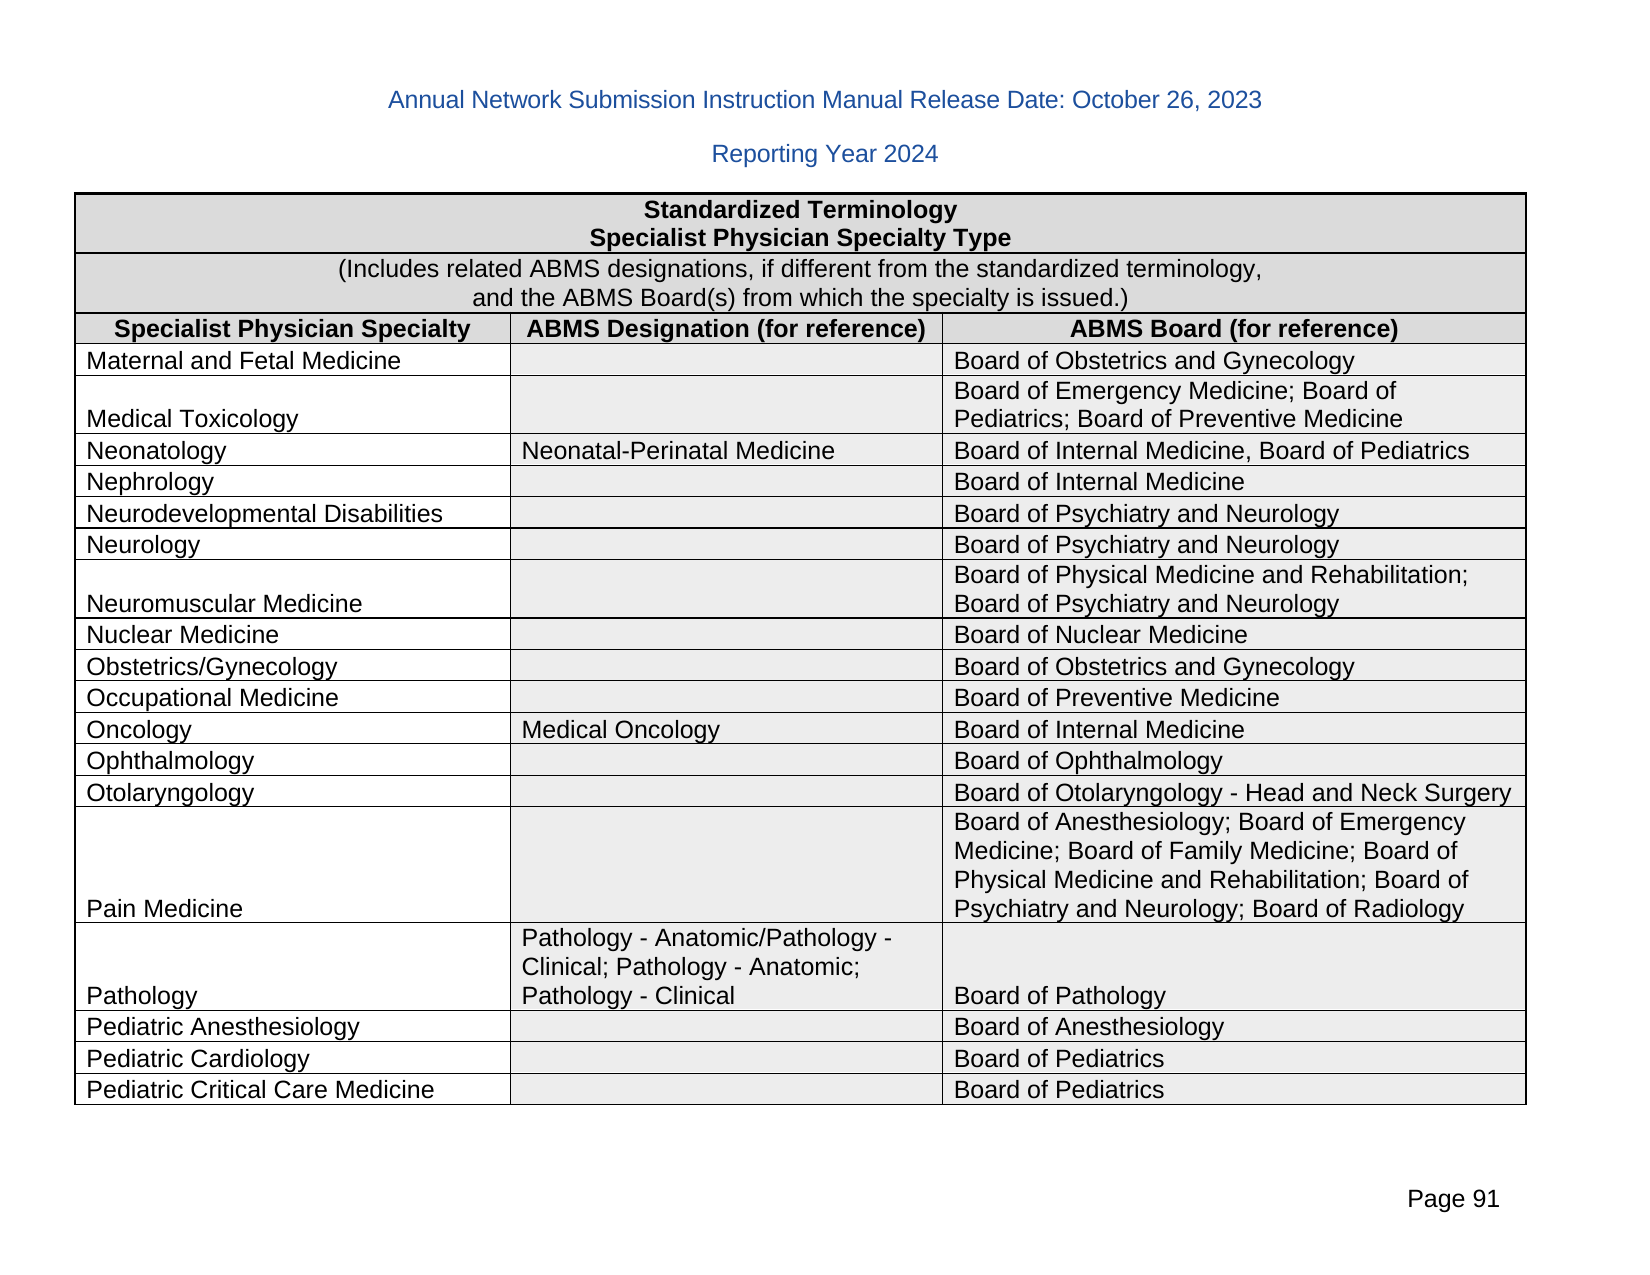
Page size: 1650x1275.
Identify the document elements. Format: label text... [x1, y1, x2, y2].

table_cell [511, 376, 942, 433]
table_cell Nuclear Medicine [76, 619, 510, 649]
table_cell [511, 650, 942, 680]
table_cell Board of Otolaryngology - Head and Neck Surgery [943, 776, 1525, 806]
table_cell Oncology [76, 713, 510, 743]
table_cell Pain Medicine [76, 807, 510, 922]
table_cell Ophthalmology [76, 744, 510, 775]
table_cell Board of Pediatrics [943, 1042, 1525, 1072]
table_cell ABMS Designation (for reference) [511, 314, 942, 343]
table_cell Board of Anesthesiology; Board of Emergency Medicine; Board of Family Medicine; Board of Physical Medicine and Rehabilitation; Board of Psychiatry and Neurology; Board of Radiology [943, 807, 1525, 922]
table_cell Board of Psychiatry and Neurology [943, 497, 1525, 527]
table_cell Pediatric Critical Care Medicine [76, 1074, 510, 1104]
table_cell [511, 619, 942, 649]
table_cell [511, 1042, 942, 1072]
table_cell [511, 344, 942, 374]
table_cell (Includes related ABMS designations, if different from the standardized terminology, and the ABMS Board(s) from which the specialty is issued.) [76, 254, 1525, 312]
table_cell Board of Obstetrics and Gynecology [943, 650, 1525, 680]
table_cell Neonatology [76, 434, 510, 464]
table_cell Pediatric Cardiology [76, 1042, 510, 1072]
table_cell Board of Preventive Medicine [943, 681, 1525, 712]
table_cell Board of Obstetrics and Gynecology [943, 344, 1525, 374]
table_cell Board of Emergency Medicine; Board of Pediatrics; Board of Preventive Medicine [943, 376, 1525, 433]
table_cell Board of Pediatrics [943, 1074, 1525, 1104]
table_header Standardized Terminology Specialist Physician Specialty Type [76, 195, 1525, 252]
table_cell [511, 776, 942, 806]
table_cell Neurodevelopmental Disabilities [76, 497, 510, 527]
table_cell Pathology - Anatomic/Pathology - Clinical; Pathology - Anatomic; Pathology - Clinical [511, 923, 942, 1009]
table_cell [511, 560, 942, 617]
table_cell Occupational Medicine [76, 681, 510, 712]
table_cell Neonatal-Perinatal Medicine [511, 434, 942, 464]
table_cell [511, 497, 942, 527]
table_cell [511, 529, 942, 559]
table_cell Otolaryngology [76, 776, 510, 806]
table_cell ABMS Board (for reference) [943, 314, 1525, 343]
table_cell Board of Psychiatry and Neurology [943, 529, 1525, 559]
table_cell Board of Internal Medicine, Board of Pediatrics [943, 434, 1525, 464]
table_cell [511, 807, 942, 922]
table_cell Board of Pathology [943, 923, 1525, 1009]
table_cell Pediatric Anesthesiology [76, 1011, 510, 1041]
table_cell Board of Ophthalmology [943, 744, 1525, 775]
table_cell Medical Toxicology [76, 376, 510, 433]
table_cell Board of Anesthesiology [943, 1011, 1525, 1041]
table_cell Specialist Physician Specialty [76, 314, 510, 343]
table_cell Nephrology [76, 466, 510, 496]
table_cell Board of Internal Medicine [943, 466, 1525, 496]
table_cell [511, 466, 942, 496]
table_cell Maternal and Fetal Medicine [76, 344, 510, 374]
table_cell Medical Oncology [511, 713, 942, 743]
table_cell Pathology [76, 923, 510, 1009]
table_cell Neuromuscular Medicine [76, 560, 510, 617]
table_cell [511, 1011, 942, 1041]
table_cell Board of Nuclear Medicine [943, 619, 1525, 649]
table_cell [511, 681, 942, 712]
table_cell [511, 744, 942, 775]
table_cell Obstetrics/Gynecology [76, 650, 510, 680]
table_cell [511, 1074, 942, 1104]
table_cell Board of Physical Medicine and Rehabilitation; Board of Psychiatry and Neurology [943, 560, 1525, 617]
table_cell Board of Internal Medicine [943, 713, 1525, 743]
table_cell Neurology [76, 529, 510, 559]
